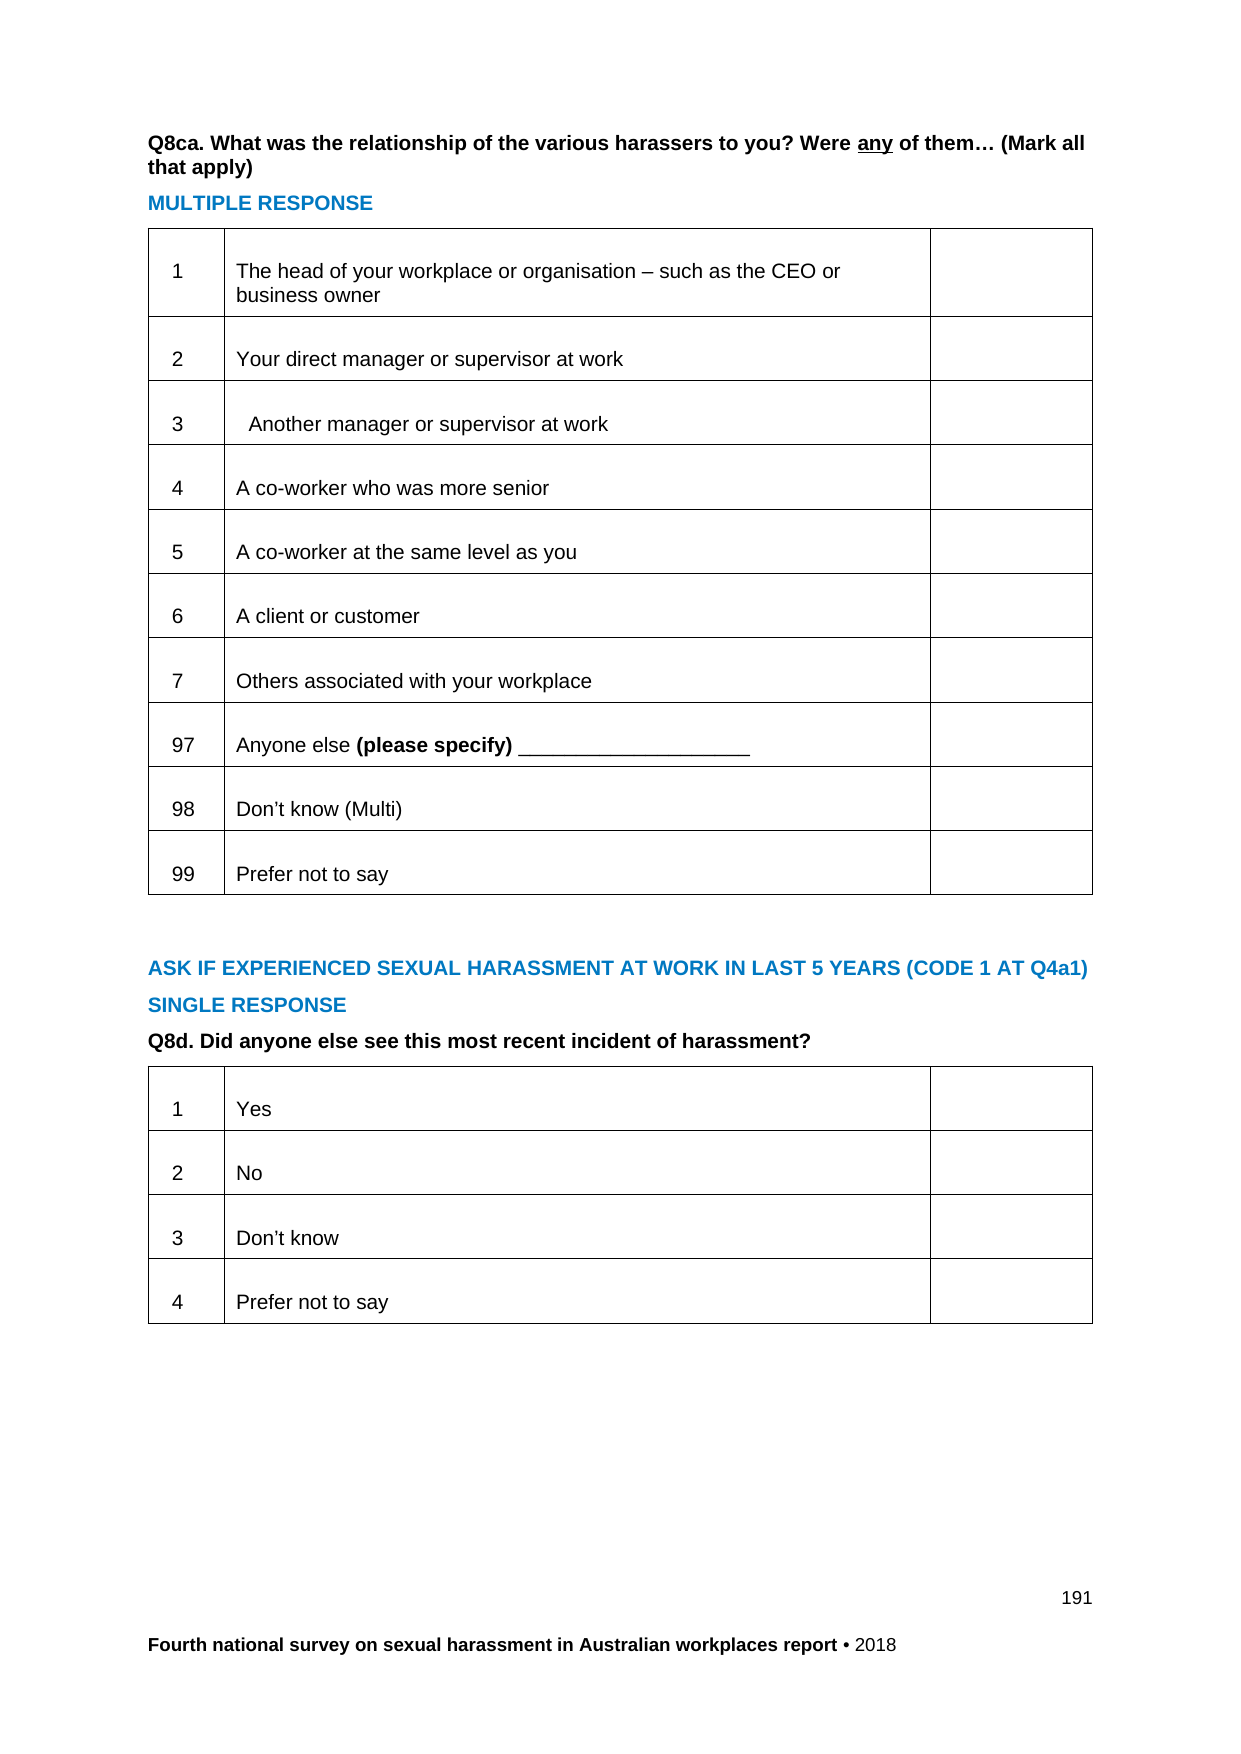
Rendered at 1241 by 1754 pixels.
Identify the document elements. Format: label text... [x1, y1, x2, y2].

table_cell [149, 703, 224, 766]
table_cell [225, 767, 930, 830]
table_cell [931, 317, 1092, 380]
text SINGLE RESPONSE [148, 993, 1092, 1017]
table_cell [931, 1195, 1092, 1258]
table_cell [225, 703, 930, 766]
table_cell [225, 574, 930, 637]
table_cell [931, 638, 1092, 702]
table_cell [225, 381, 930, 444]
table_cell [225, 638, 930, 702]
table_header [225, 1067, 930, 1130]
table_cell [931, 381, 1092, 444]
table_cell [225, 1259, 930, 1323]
text Q8d. Did anyone else see this most recent incident of harassment? [148, 1029, 1092, 1053]
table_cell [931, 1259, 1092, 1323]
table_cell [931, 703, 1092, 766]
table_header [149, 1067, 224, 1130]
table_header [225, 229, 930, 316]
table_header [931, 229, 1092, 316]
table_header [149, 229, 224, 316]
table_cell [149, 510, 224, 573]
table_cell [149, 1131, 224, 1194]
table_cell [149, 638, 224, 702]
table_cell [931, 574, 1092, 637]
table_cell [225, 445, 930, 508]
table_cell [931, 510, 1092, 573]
text ASK IF EXPERIENCED SEXUAL HARASSMENT AT WORK IN LAST 5 YEARS (CODE 1 AT Q4a1) [148, 956, 1092, 980]
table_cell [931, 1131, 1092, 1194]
text MULTIPLE RESPONSE [148, 191, 1092, 215]
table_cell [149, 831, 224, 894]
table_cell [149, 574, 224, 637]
text Q8ca. What was the relationship of the various harassers to you? Were any of them… (Mark all that apply) [148, 131, 1092, 178]
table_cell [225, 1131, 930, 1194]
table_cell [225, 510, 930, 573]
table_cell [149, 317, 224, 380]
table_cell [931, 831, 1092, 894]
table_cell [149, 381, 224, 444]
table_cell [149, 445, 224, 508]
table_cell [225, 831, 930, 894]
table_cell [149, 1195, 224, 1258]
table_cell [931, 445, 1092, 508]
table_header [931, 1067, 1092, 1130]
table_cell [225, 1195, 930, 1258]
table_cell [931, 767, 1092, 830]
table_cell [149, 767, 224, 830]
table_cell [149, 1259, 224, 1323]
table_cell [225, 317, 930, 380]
